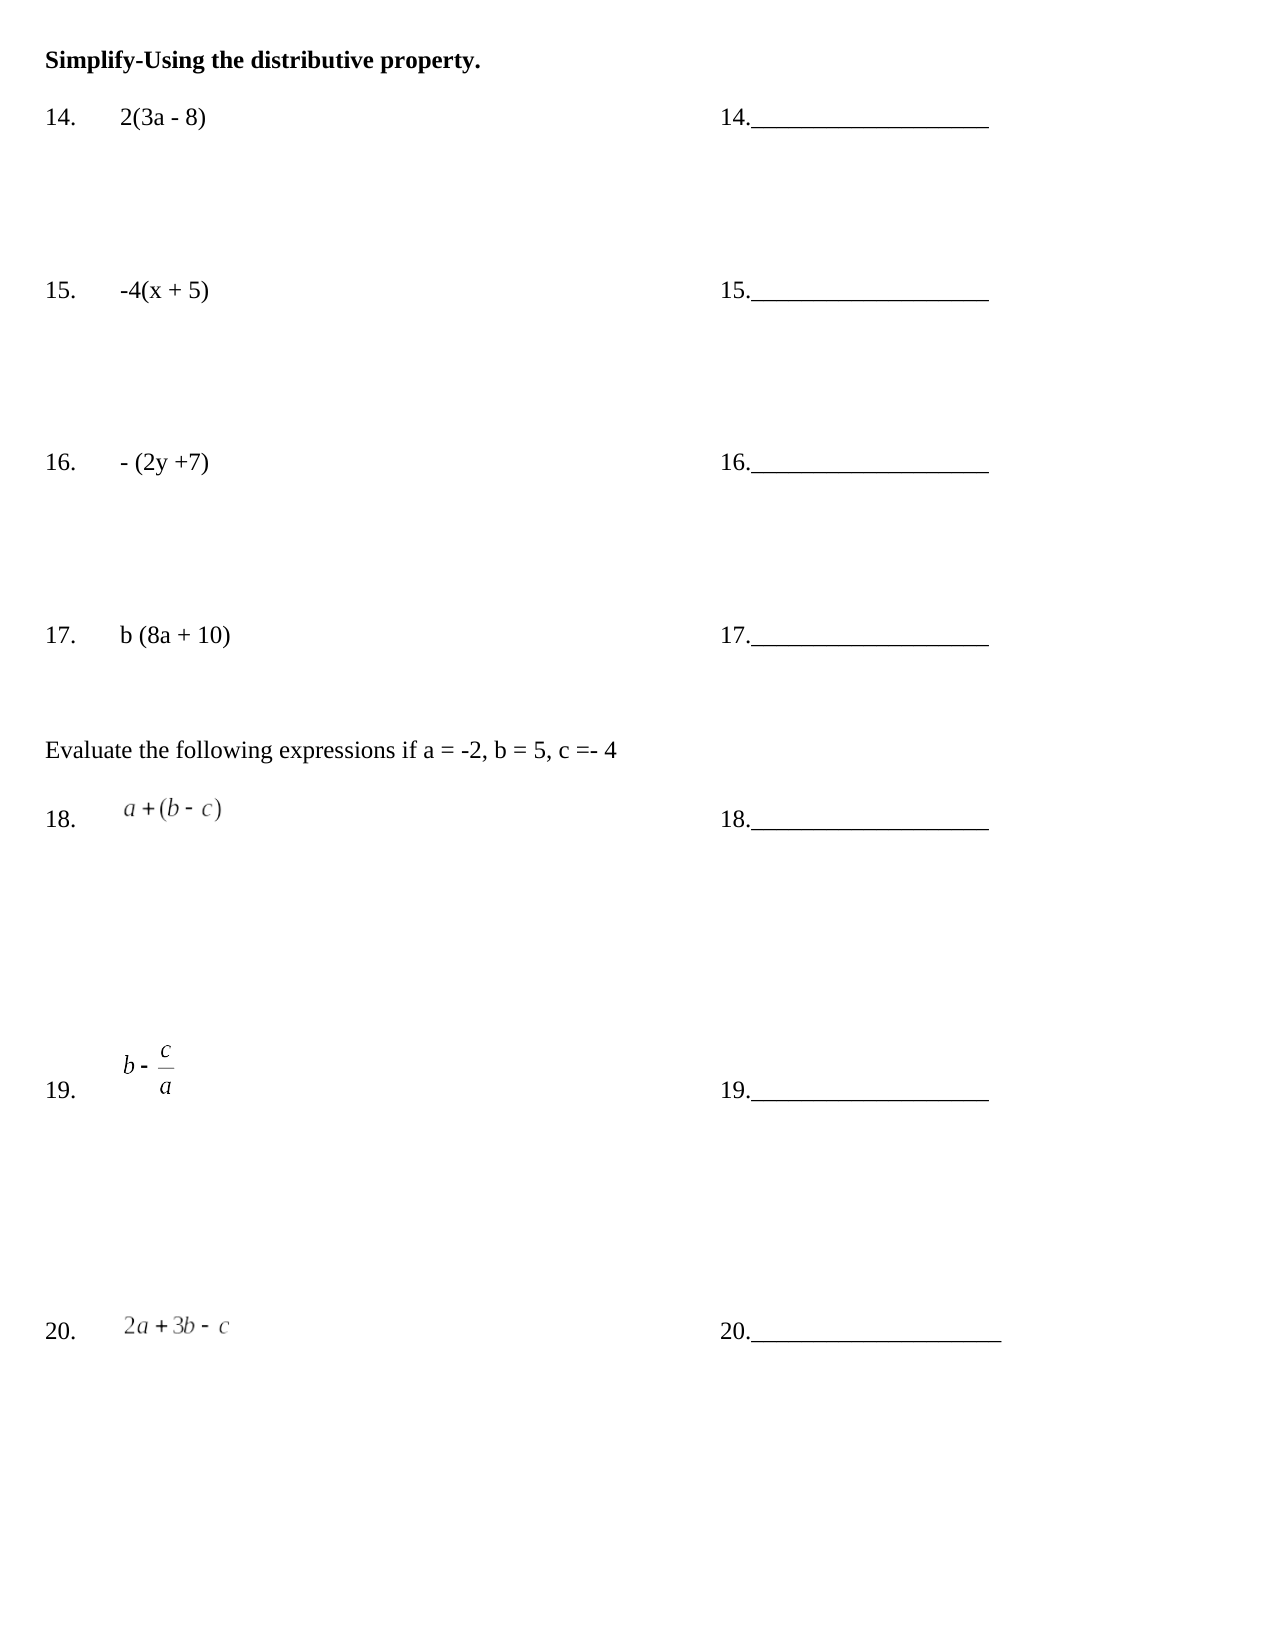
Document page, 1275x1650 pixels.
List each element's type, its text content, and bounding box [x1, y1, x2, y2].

text 15. -4(x + 5) 15.___________________ [45, 275, 1230, 304]
text 20. 20.____________________ [45, 1310, 1230, 1345]
text Evaluate the following expressions if a = -2, b = 5, c =- 4 [45, 735, 1230, 764]
text Simplify-Using the distributive property. [45, 45, 1230, 74]
text 17. b (8a + 10) 17.___________________ [45, 620, 1230, 649]
text 14. 2(3a - 8) 14.___________________ [45, 102, 1230, 131]
text 16. - (2y +7) 16.___________________ [45, 447, 1230, 476]
text 19. 19.___________________ [45, 1034, 1230, 1104]
text 18. 18.___________________ [45, 792, 1230, 832]
